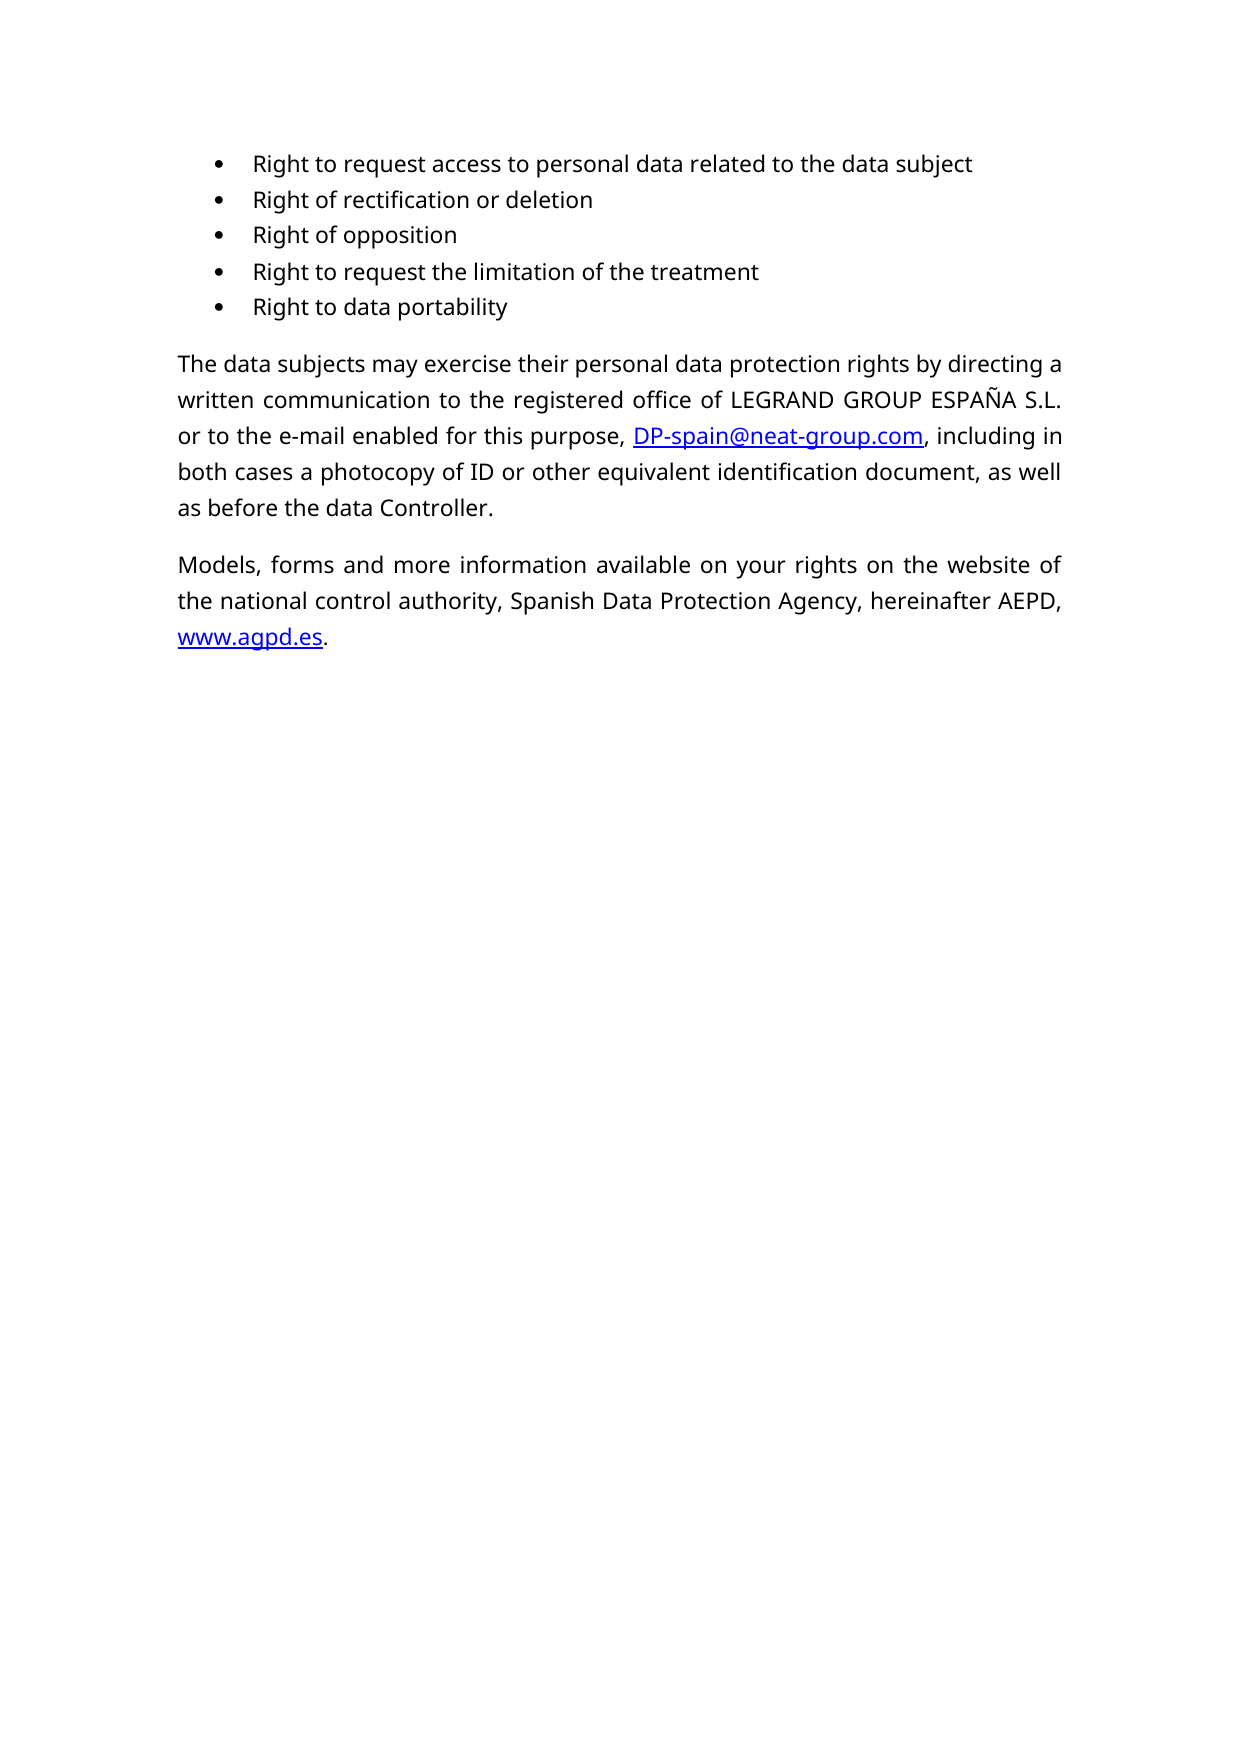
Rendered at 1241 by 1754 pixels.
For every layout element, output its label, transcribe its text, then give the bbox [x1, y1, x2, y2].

list Right of rectification or deletion [215, 183, 1063, 215]
text The data subjects may exercise their personal data protection rights by directing a written communication to the registered office of LEGRAND GROUP ESPAÑA S.L. or to the e-mail enabled for this purpose, DP-spain@neat-group.com, including in both cases a photocopy of ID or other equivalent identification document, as well as before the data Controller. [177, 348, 1063, 523]
list Right to request access to personal data related to the data subject [215, 148, 1063, 179]
text Models, forms and more information available on your rights on the website of the national control authority, Spanish Data Protection Agency, hereinafter AEPD, www.agpd.es. [177, 549, 1063, 652]
list Right of opposition [215, 219, 1063, 251]
list Right to request the limitation of the treatment [215, 255, 1063, 287]
list Right to data portability [215, 291, 1063, 323]
